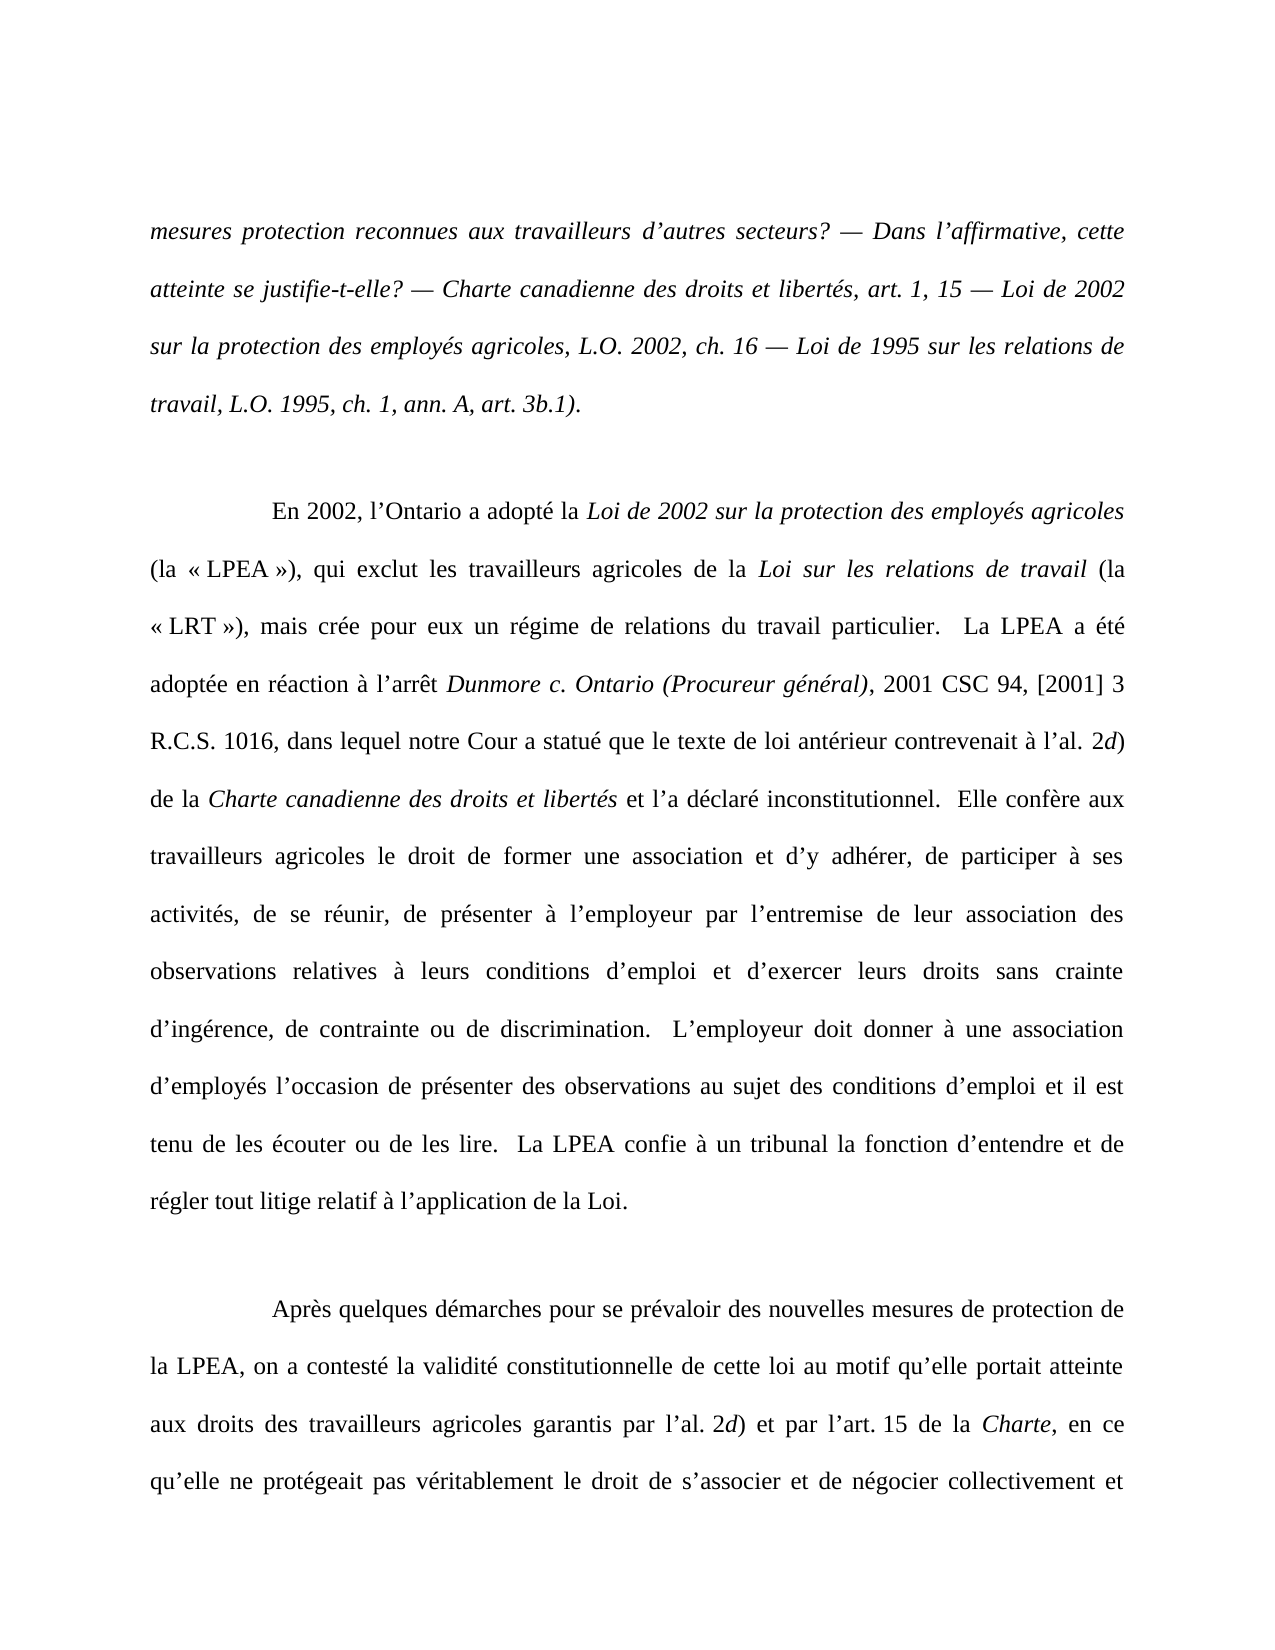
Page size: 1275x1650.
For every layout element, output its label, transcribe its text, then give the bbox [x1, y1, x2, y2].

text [150, 216, 1125, 417]
text En 2002, l’Ontario a adopté la Loi de 2002 sur la protection des employés agricoles (la « LPEA »), qui exclut les travailleurs agricoles de la Loi sur les relations de travail (la « LRT »), mais crée pour eux un régime de relations du travail particulier. La LPEA a été adoptée en réaction à l’arrêt Dunmore c. Ontario (Procureur général), 2001 CSC 94, [2001] 3 R.C.S. 1016, dans lequel notre Cour a statué que le texte de loi antérieur contrevenait à l’al. 2d) de la Charte canadienne des droits et libertés et l’a déclaré inconstitutionnel. Elle confère aux travailleurs agricoles le droit de former une association et d’y adhérer, de participer à ses activités, de se réunir, de présenter à l’employeur par l’entremise de leur association des observations relatives à leurs conditions d’emploi et d’exercer leurs droits sans crainte d’ingérence, de contrainte ou de discrimination. L’employeur doit donner à une association d’employés l’occasion de présenter des observations au sujet des conditions d’emploi et il est tenu de les écouter ou de les lire. La LPEA confie à un tribunal la fonction d’entendre et de régler tout litige relatif à l’application de la Loi. [150, 496, 1125, 1215]
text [150, 1294, 1125, 1495]
